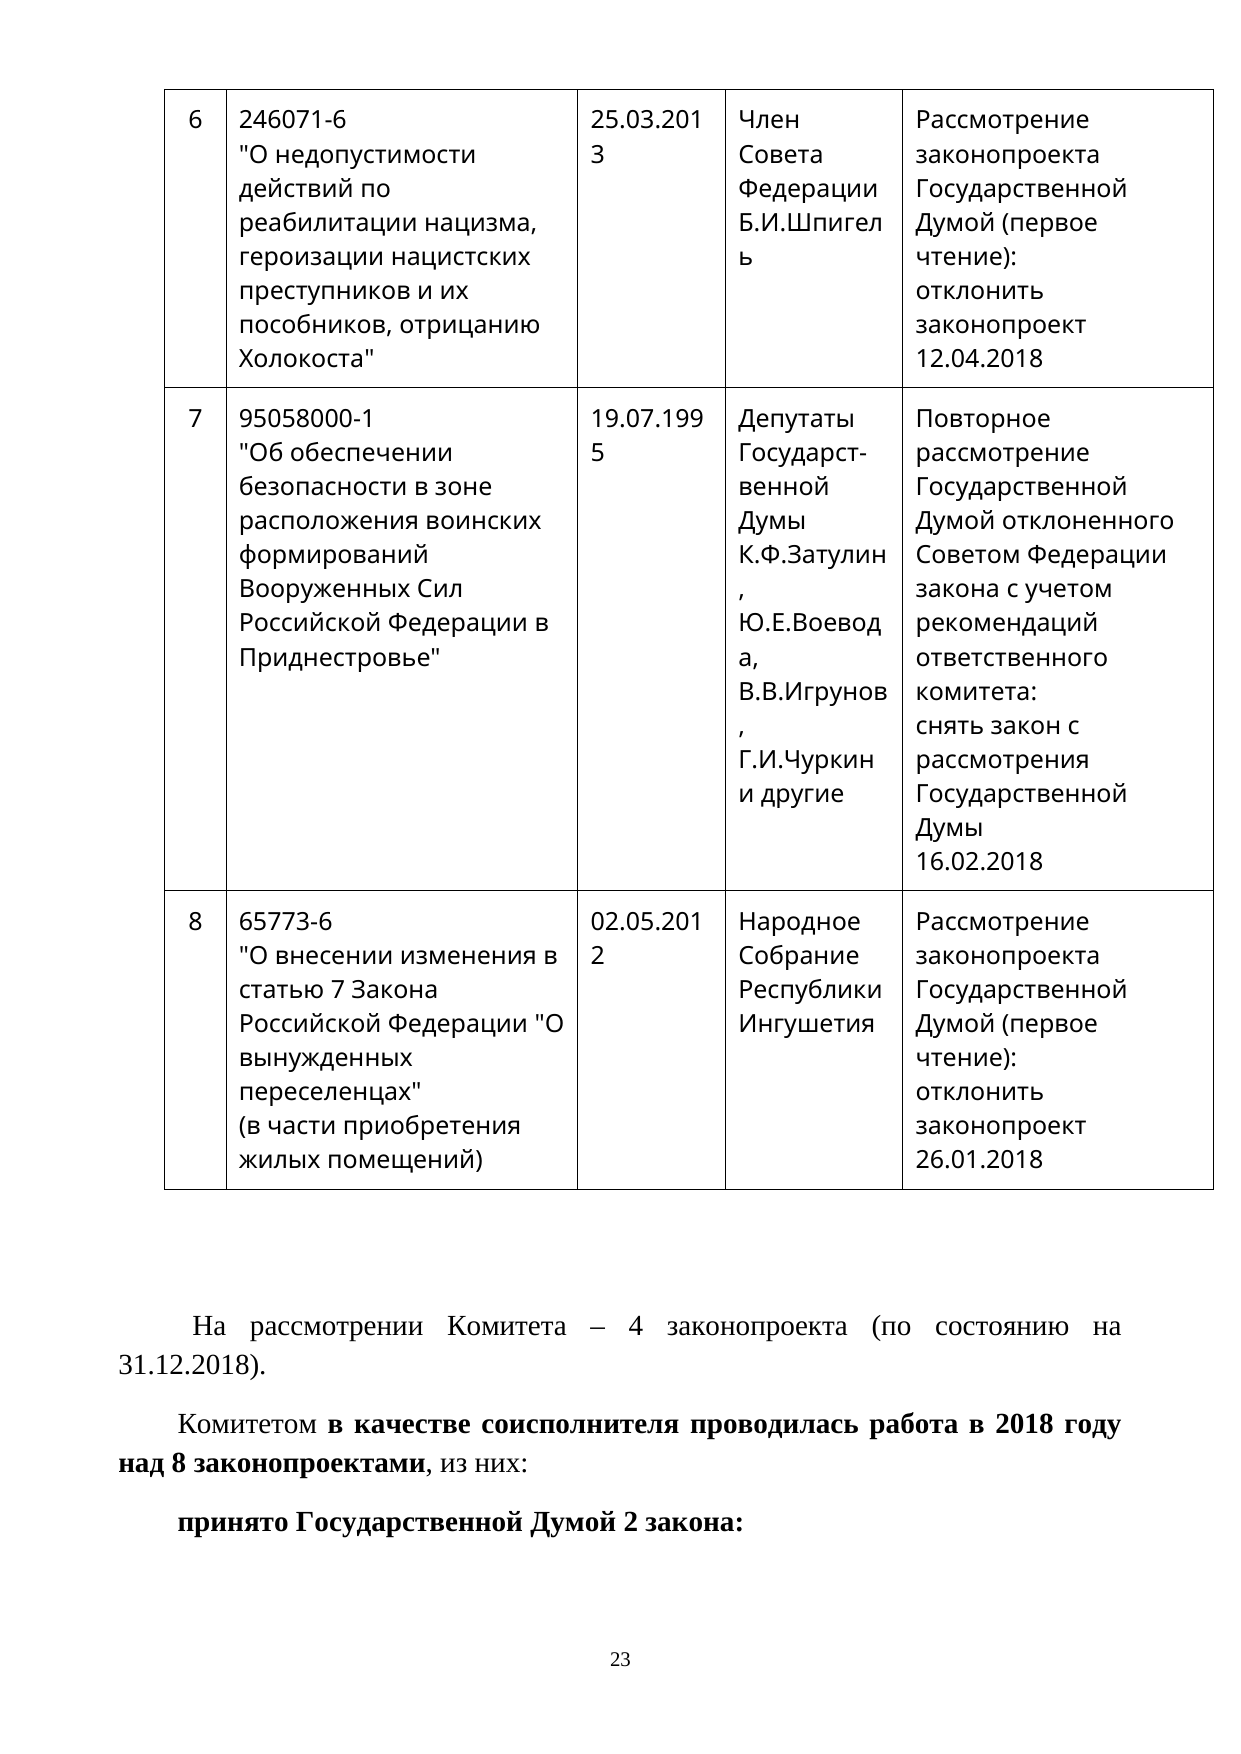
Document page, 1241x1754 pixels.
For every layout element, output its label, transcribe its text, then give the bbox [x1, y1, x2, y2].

text Комитетом в качестве соисполнителя проводилась работа в 2018 году над 8 законопроектами, из них: [118, 1406, 1122, 1478]
table_cell 6 [165, 90, 226, 387]
table_cell 02.05.2012 [578, 891, 725, 1189]
table_cell Депутаты Государст-венной Думы К.Ф.Затулин, Ю.Е.Воевода, В.В.Игрунов, Г.И.Чуркин и другие [726, 388, 902, 890]
table_cell 19.07.1995 [578, 388, 725, 890]
table_cell Член Совета Федерации Б.И.Шпигель [726, 90, 902, 387]
table_cell 8 [165, 891, 226, 1189]
table_cell 65773-6 "О внесении изменения в статью 7 Закона Российской Федерации "О вынужденных переселенцах" (в части приобретения жилых помещений) [227, 891, 577, 1189]
text принято Государственной Думой 2 закона: [118, 1504, 1122, 1538]
table_cell 95058000-1 "Об обеспечении безопасности в зоне расположения воинских формирований Вооруженных Сил Российской Федерации в Приднестровье" [227, 388, 577, 890]
table_cell 25.03.2013 [578, 90, 725, 387]
table_cell Рассмотрение законопроекта Государственной Думой (первое чтение): отклонить законопроект 12.04.2018 [903, 90, 1213, 387]
table_cell 246071-6 "О недопустимости действий по реабилитации нацизма, героизации нацистских преступников и их пособников, отрицанию Холокоста" [227, 90, 577, 387]
table_cell Рассмотрение законопроекта Государственной Думой (первое чтение): отклонить законопроект 26.01.2018 [903, 891, 1213, 1189]
table_cell 7 [165, 388, 226, 890]
text На рассмотрении Комитета – 4 законопроекта (по состоянию на 31.12.2018). [118, 1308, 1122, 1381]
table_cell Народное Собрание Республики Ингушетия [726, 891, 902, 1189]
table_cell Повторное рассмотрение Государственной Думой отклоненного Советом Федерации закона с учетом рекомендаций ответственного комитета: снять закон с рассмотрения Государственной Думы 16.02.2018 [903, 388, 1213, 890]
